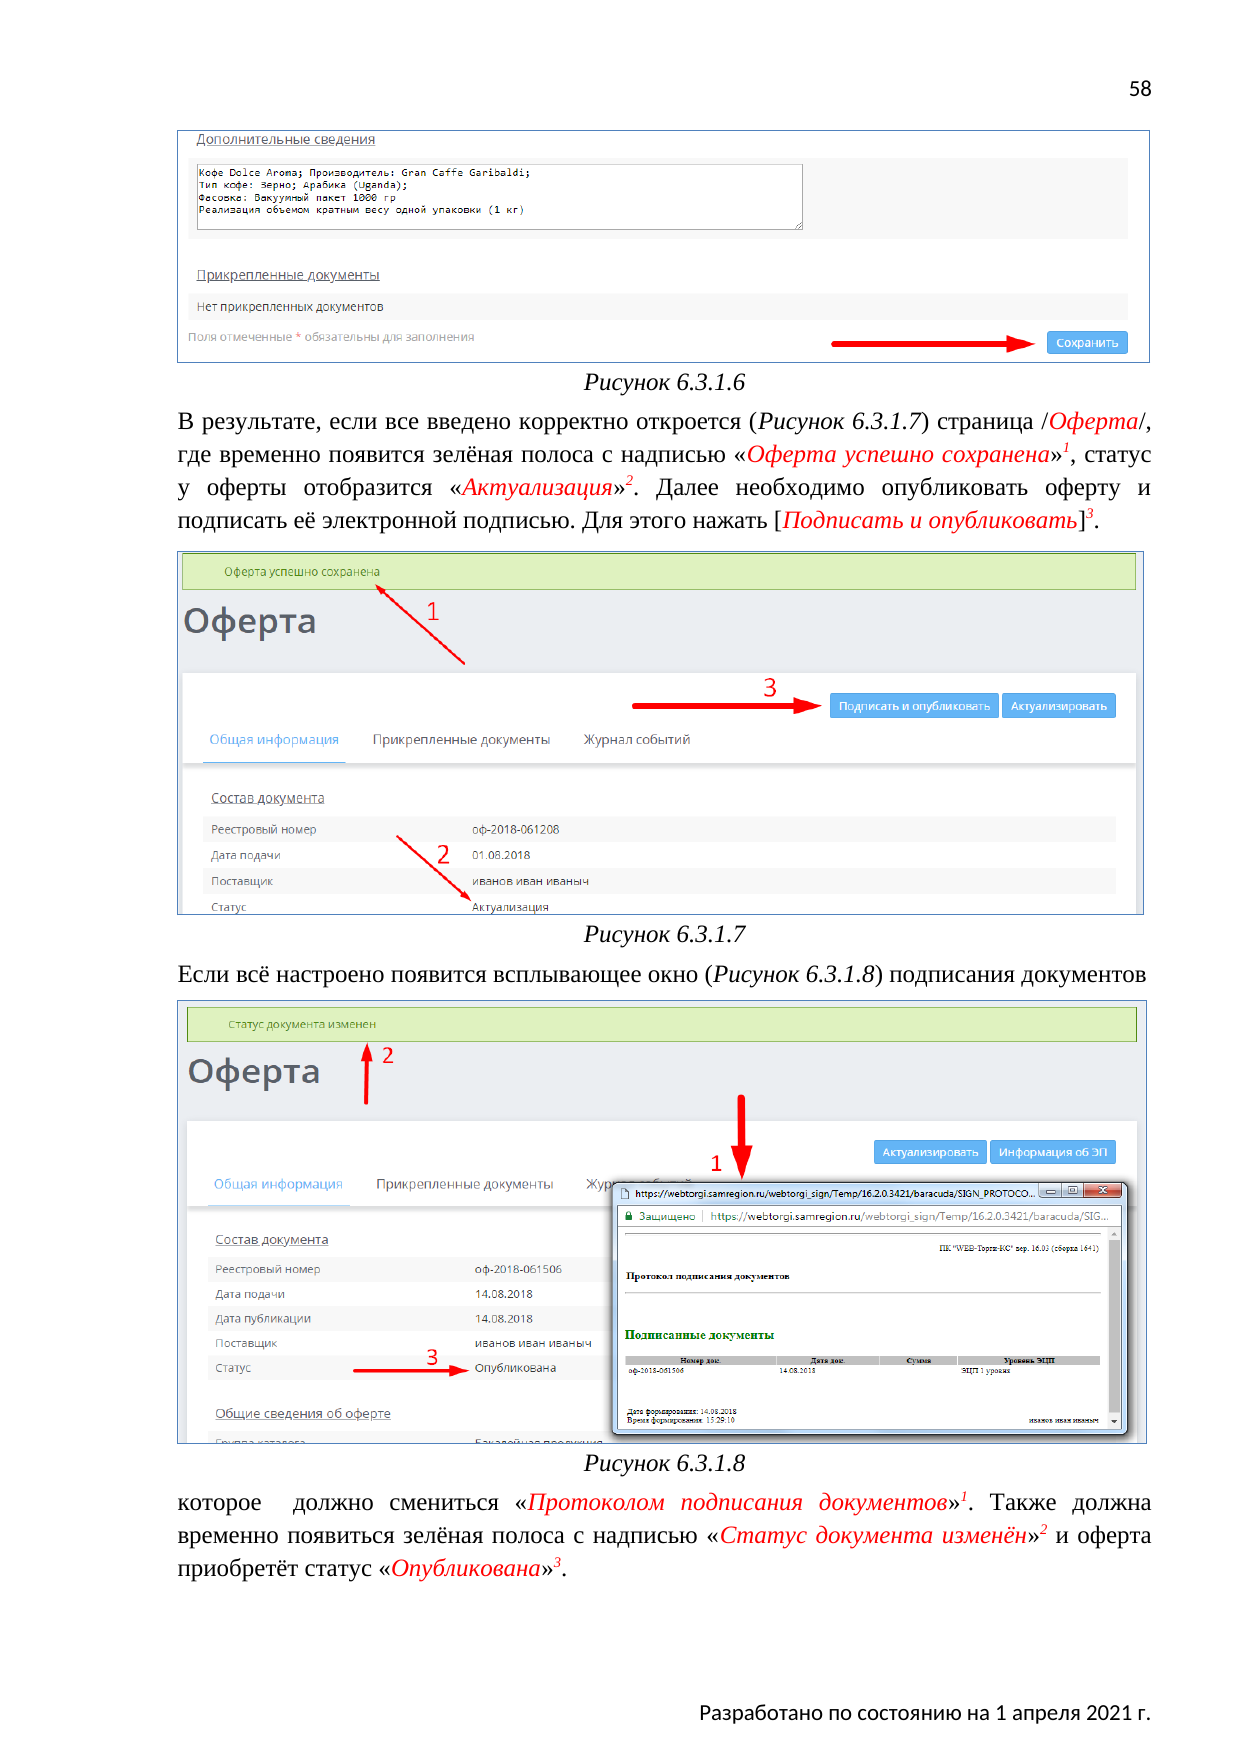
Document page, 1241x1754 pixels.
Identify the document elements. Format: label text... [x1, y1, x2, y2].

picture [178, 1001, 1146, 1443]
text В результате, если все введено корректно откроется (Рисунок 6.3.1.7) страница /Оферта/, где временно появится зелёная полоса с надписью «Оферта успешно сохранена»1, статус у оферты отобразится «Актуализация»2. Далее необходимо опубликовать оферту и подписать её электронной подписью. Для этого нажать [Подписать и опубликовать]3. [177, 406, 1152, 534]
picture [178, 552, 1143, 914]
text Рисунок 6.3.1.6 [177, 367, 1152, 396]
picture [178, 131, 1149, 362]
text Рисунок 6.3.1.8 [177, 1448, 1152, 1477]
text которое должно смениться «Протоколом подписания документов»1. Также должна временно появиться зелёная полоса с надписью «Статус документа изменён»2 и оферта приобретёт статус «Опубликована»3. [177, 1487, 1152, 1582]
text Рисунок 6.3.1.7 [177, 919, 1152, 948]
text Если всё настроено появится всплывающее окно (Рисунок 6.3.1.8) подписания документов [177, 959, 1152, 988]
